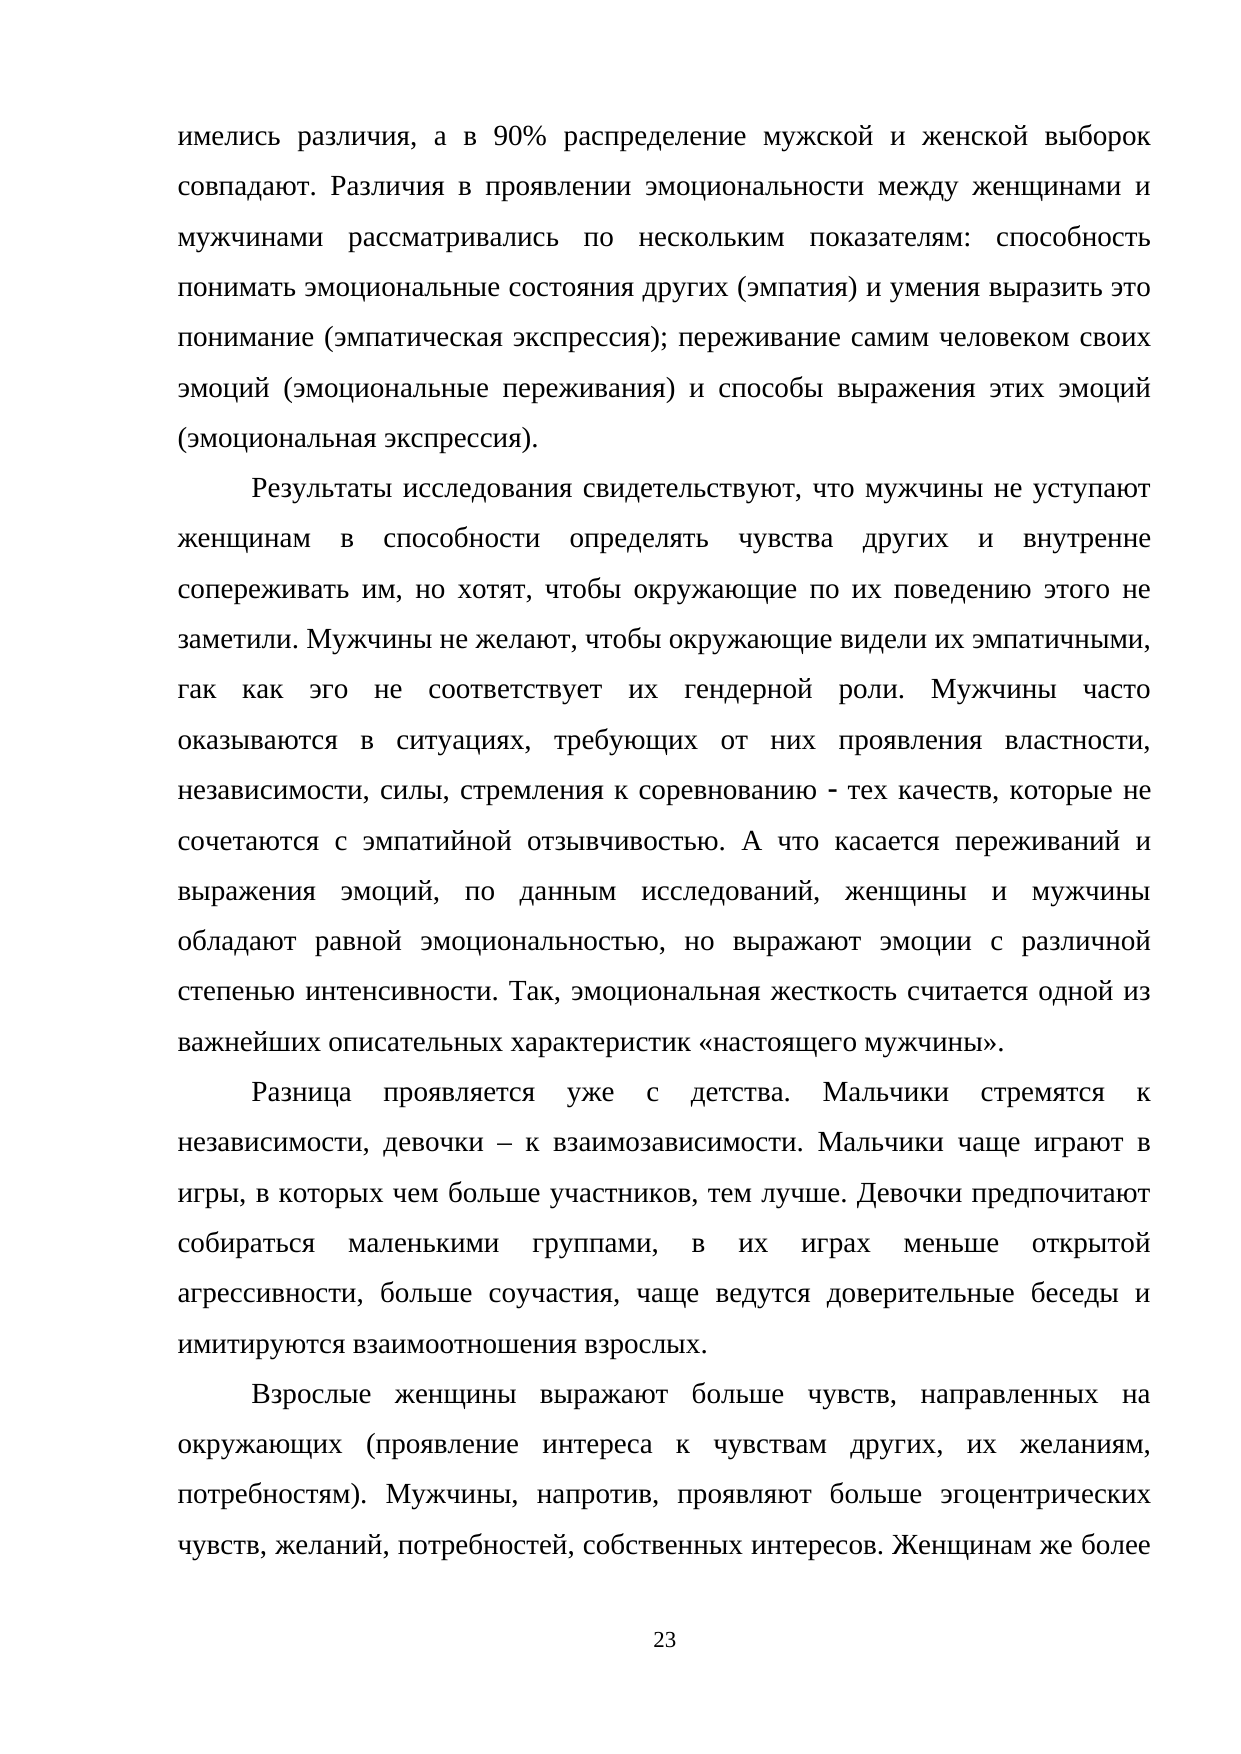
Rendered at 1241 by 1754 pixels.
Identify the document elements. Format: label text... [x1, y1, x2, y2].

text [177, 1376, 1152, 1561]
text Результаты исследования свидетельствуют, что мужчины не уступают женщинам в способности определять чувства других и внутренне сопереживать им, но хотят, чтобы окружающие по их поведению этого не заметили. Мужчины не желают, чтобы окружающие видели их эмпатичными, гак как эго не соответствует их гендерной роли. Мужчины часто оказываются в ситуациях, требующих от них проявления властности, независимости, силы, стремления к соревнованию тех качеств, которые не сочетаются с эмпатийной отзывчивостью. А что касается переживаний и выражения эмоций, по данным исследований, женщины и мужчины обладают равной эмоциональностью, но выражают эмоции с различной степенью интенсивности. Так, эмоциональная жесткость считается одной из важнейших описательных характеристик «настоящего мужчины». [177, 470, 1152, 1057]
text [177, 118, 1152, 453]
text Разница проявляется уже с детства. Мальчики стремятся к независимости, девочки – к взаимозависимости. Мальчики чаще играют в игры, в которых чем больше участников, тем лучше. Девочки предпочитают собираться маленькими группами, в их играх меньше открытой агрессивности, больше соучастия, чаще ведутся доверительные беседы и имитируются взаимоотношения взрослых. [177, 1074, 1152, 1359]
